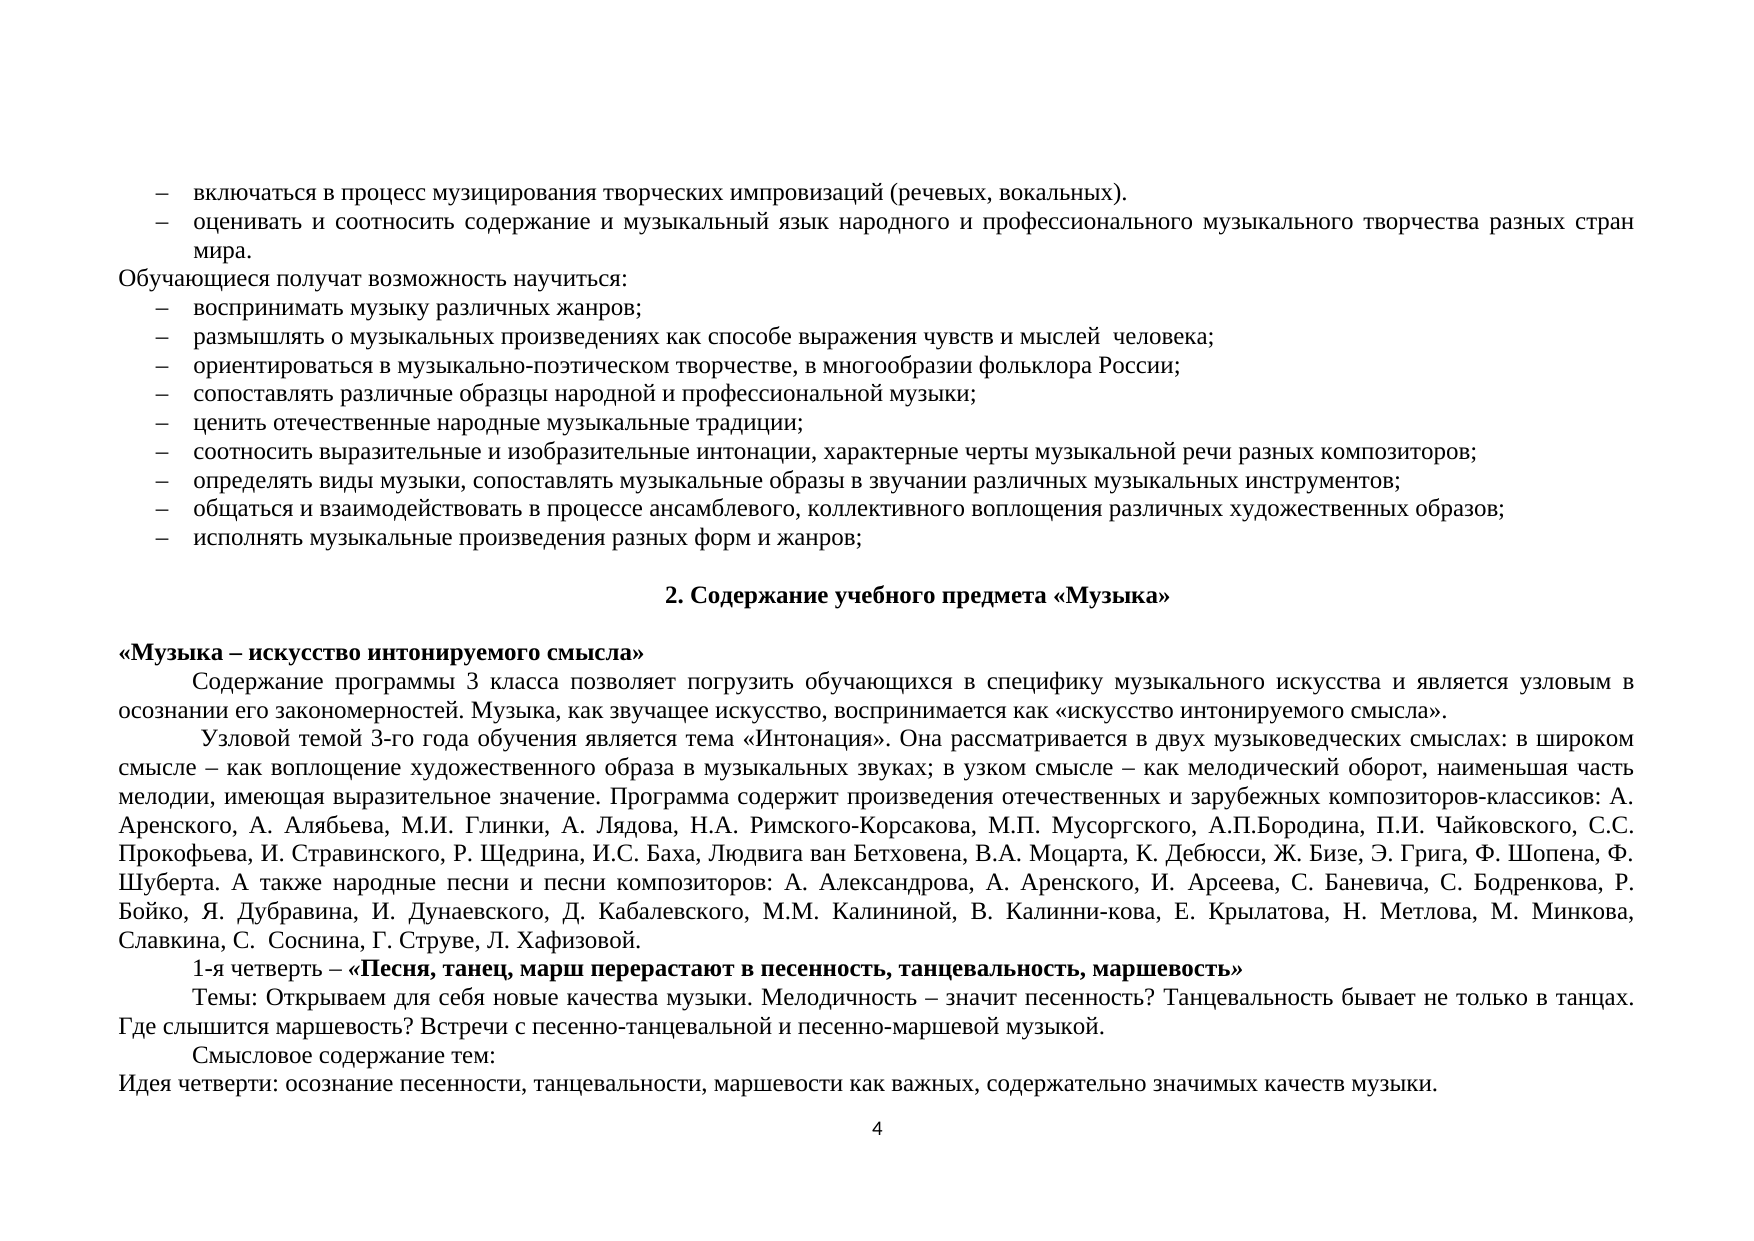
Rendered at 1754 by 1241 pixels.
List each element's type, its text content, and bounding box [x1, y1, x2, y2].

list ценить отечественные народные музыкальные традиции; [156, 407, 1636, 436]
list включаться в процесс музицирования творческих импровизаций (речевых, вокальных). [156, 177, 1636, 206]
list оценивать и соотносить содержание и музыкальный язык народного и профессионального музыкального творчества разных стран мира. [156, 206, 1636, 263]
text Идея четверти: осознание песенности, танцевальности, маршевости как важных, содержательно значимых качеств музыки. [118, 1068, 1636, 1097]
list соотносить выразительные и изобразительные интонации, характерные черты музыкальной речи разных композиторов; [156, 436, 1636, 465]
text Обучающиеся получат возможность научиться: [118, 263, 1636, 292]
text 1-я четверть – «Песня, танец, марш перерастают в песенность, танцевальность, маршевость» [118, 953, 1636, 982]
text Узловой темой 3-го года обучения является тема «Интонация». Она рассматривается в двух музыковедческих смыслах: в широком смысле – как воплощение художественного образа в музыкальных звуках; в узком смысле – как мелодический оборот, наименьшая часть мелодии, имеющая выразительное значение. Программа содержит произведения отечественных и зарубежных композиторов-классиков: А. Аренского, А. Алябьева, М.И. Глинки, А. Лядова, Н.А. Римского-Корсакова, М.П. Мусоргского, А.П.Бородина, П.И. Чайковского, С.С. Прокофьева, И. Стравинского, Р. Щедрина, И.С. Баха, Людвига ван Бетховена, В.А. Моцарта, К. Дебюсси, Ж. Бизе, Э. Грига, Ф. Шопена, Ф. Шуберта. А также народные песни и песни композиторов: А. Александрова, А. Аренского, И. Арсеева, С. Баневича, С. Бодренкова, Р. Бойко, Я. Дубравина, И. Дунаевского, Д. Кабалевского, М.М. Калининой, В. Калинни-кова, Е. Крылатова, Н. Метлова, М. Минкова, Славкина, С. Соснина, Г. Струве, Л. Хафизовой. [118, 723, 1636, 953]
list размышлять о музыкальных произведениях как способе выражения чувств и мыслей человека; [156, 321, 1636, 350]
list воспринимать музыку различных жанров; [156, 292, 1636, 321]
text Темы: Открываем для себя новые качества музыки. Мелодичность – значит песенность? Танцевальность бывает не только в танцах. Где слышится маршевость? Встречи с песенно-танцевальной и песенно-маршевой музыкой. [118, 982, 1636, 1040]
list ориентироваться в музыкально-поэтическом творчестве, в многообразии фольклора России; [156, 350, 1636, 378]
text «Музыка – искусство интонируемого смысла» [118, 637, 1636, 666]
list исполнять музыкальные произведения разных форм и жанров; [156, 522, 1636, 551]
list сопоставлять различные образцы народной и профессиональной музыки; [156, 378, 1636, 407]
text Содержание программы 3 класса позволяет погрузить обучающихся в специфику музыкального искусства и является узловым в осознании его закономерностей. Музыка, как звучащее искусство, воспринимается как «искусство интонируемого смысла». [118, 666, 1636, 723]
text Смысловое содержание тем: [118, 1040, 1636, 1068]
list определять виды музыки, сопоставлять музыкальные образы в звучании различных музыкальных инструментов; [156, 465, 1636, 493]
text 2. Содержание учебного предмета «Музыка» [199, 580, 1636, 608]
list общаться и взаимодействовать в процессе ансамблевого, коллективного воплощения различных художественных образов; [156, 493, 1636, 522]
